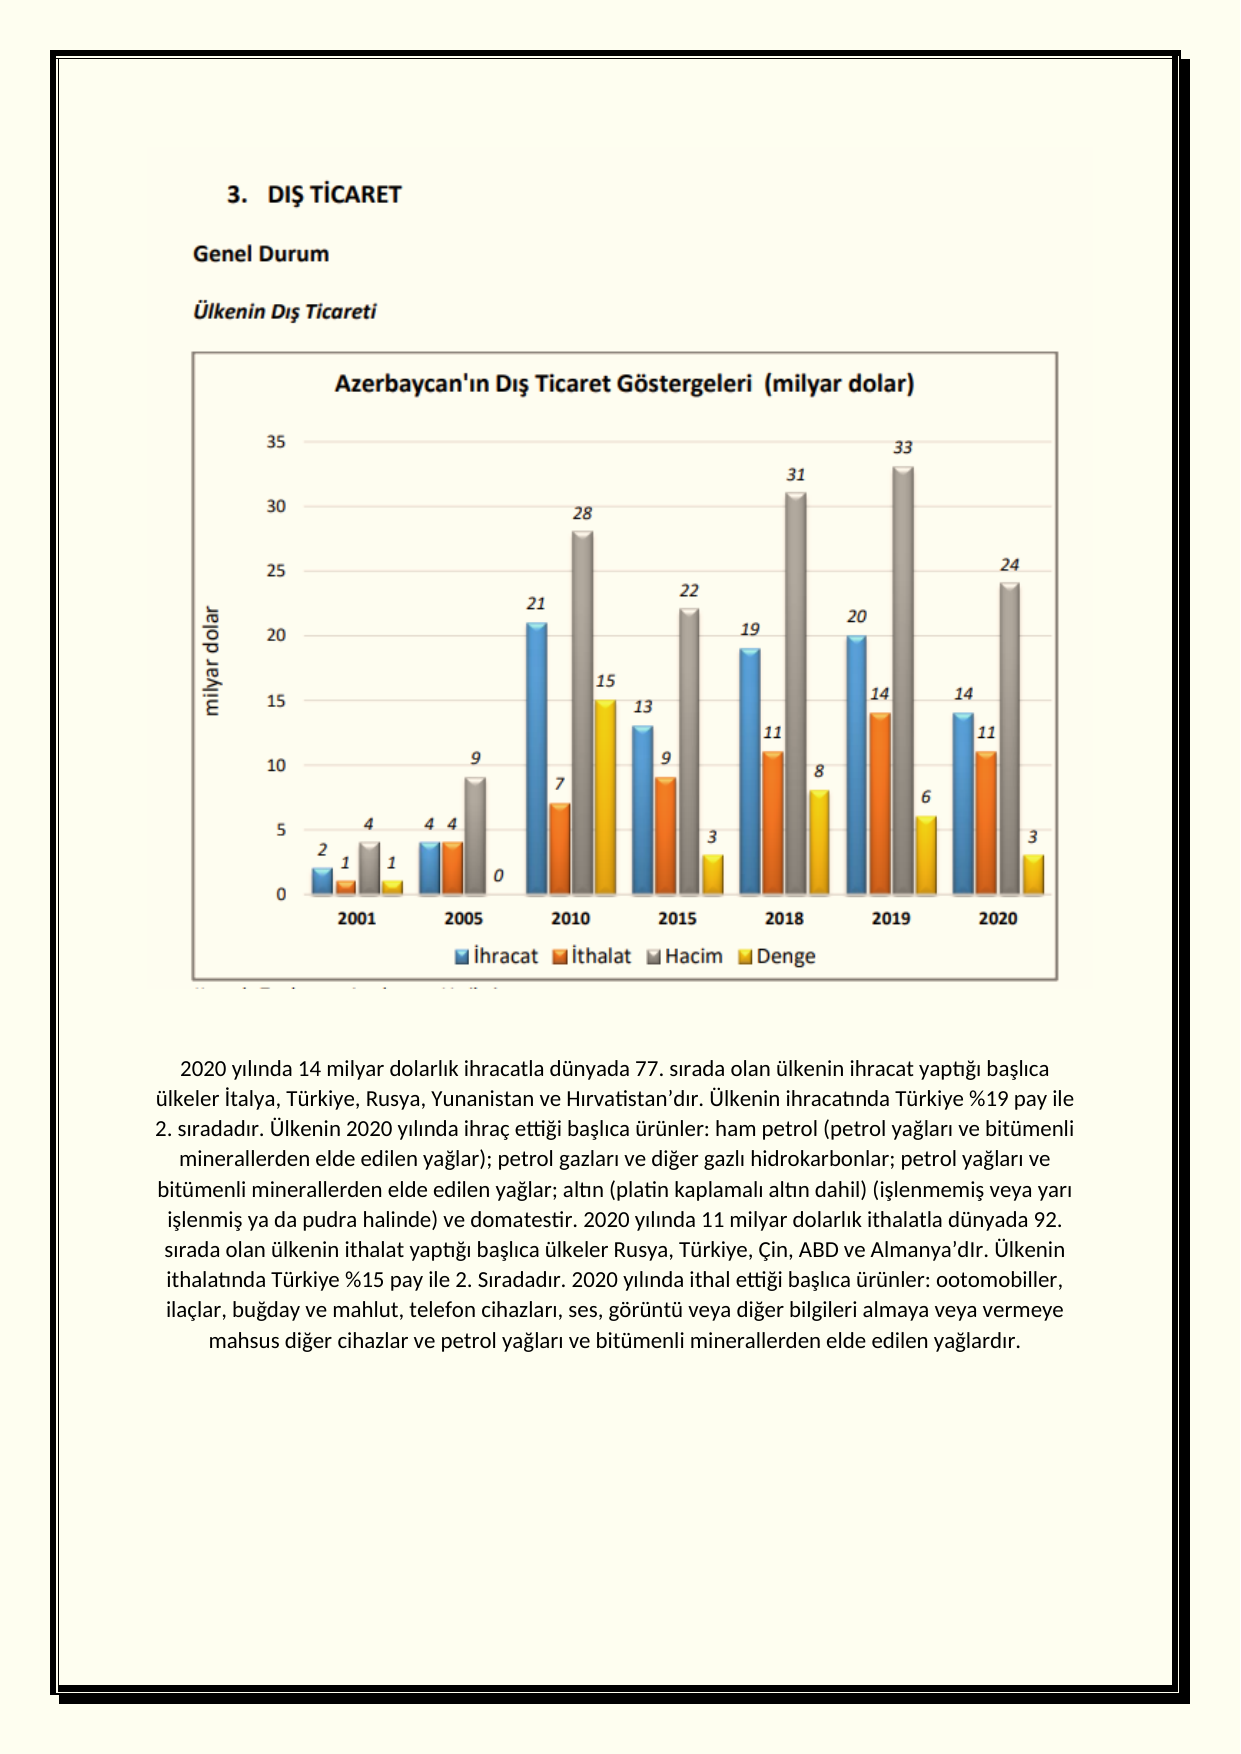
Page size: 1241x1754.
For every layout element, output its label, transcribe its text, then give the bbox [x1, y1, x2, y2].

text 2020 yılında 14 milyar dolarlık ihracatla dünyada 77. sırada olan ülkenin ihracat yaptığı başlıca ülkeler İtalya, Türkiye, Rusya, Yunanistan ve Hırvatistan’dır. Ülkenin ihracatında Türkiye %19 pay ile 2. sıradadır. Ülkenin 2020 yılında ihraç ettiği başlıca ürünler: ham petrol (petrol yağları ve bitümenli minerallerden elde edilen yağlar); petrol gazları ve diğer gazlı hidrokarbonlar; petrol yağları ve bitümenli minerallerden elde edilen yağlar; altın (platin kaplamalı altın dahil) (işlenmemiş veya yarı işlenmiş ya da pudra halinde) ve domatestir. 2020 yılında 11 milyar dolarlık ithalatla dünyada 92. sırada olan ülkenin ithalat yaptığı başlıca ülkeler Rusya, Türkiye, Çin, ABD ve Almanya’dIr. Ülkenin ithalatında Türkiye %15 pay ile 2. Sıradadır. 2020 yılında ithal ettiği başlıca ürünler: ootomobiller, ilaçlar, buğday ve mahlut, telefon cihazları, ses, görüntü veya diğer bilgileri almaya veya vermeye mahsus diğer cihazlar ve petrol yağları ve bitümenli minerallerden elde edilen yağlardır. [147, 1054, 1083, 1354]
picture [147, 147, 1093, 989]
